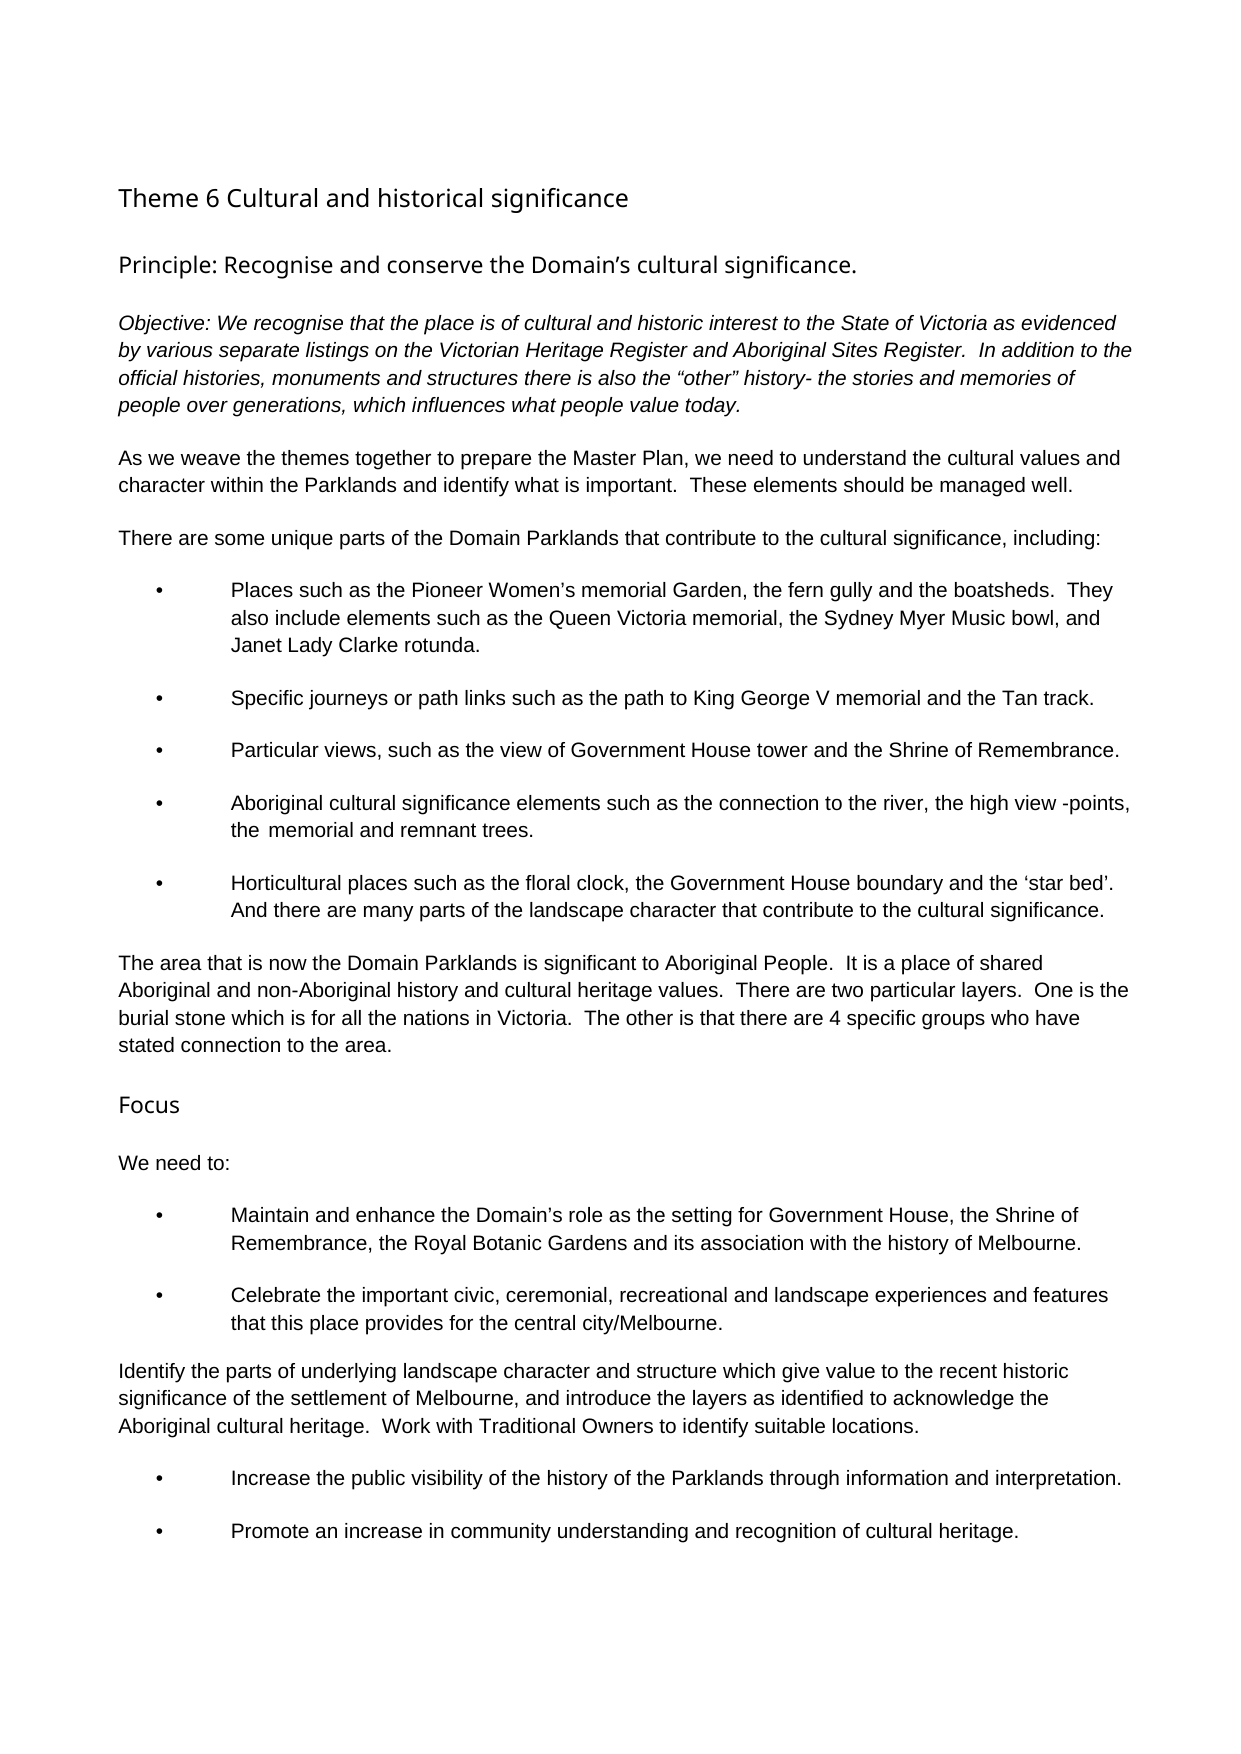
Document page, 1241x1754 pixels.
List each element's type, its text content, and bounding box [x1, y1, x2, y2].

list Aboriginal cultural significance elements such as the connection to the river, the high view -points, the memorial and remnant trees. [156, 790, 1137, 842]
text There are some unique parts of the Domain Parklands that contribute to the cultural significance, including: [118, 525, 1137, 549]
list Horticultural places such as the floral clock, the Government House boundary and the ‘star bed’. And there are many parts of the landscape character that contribute to the cultural significance. [156, 870, 1137, 922]
list Places such as the Pioneer Women’s memorial Garden, the fern gully and the boatsheds. They also include elements such as the Queen Victoria memorial, the Sydney Myer Music bowl, and Janet Lady Clarke rotunda. [156, 578, 1137, 657]
list Promote an increase in community understanding and recognition of cultural heritage. [156, 1519, 1137, 1543]
text We need to: [118, 1150, 1137, 1174]
list Specific journeys or path links such as the path to King George V memorial and the Tan track. [156, 685, 1137, 709]
subtitle Theme 6 Cultural and historical significance [118, 181, 1137, 215]
text Objective: We recognise that the place is of cultural and historic interest to the State of Victoria as evidenced by various separate listings on the Victorian Heritage Register and Aboriginal Sites Register. In addition to the official histories, monuments and structures there is also the “other” history- the stories and memories of people over generations, which influences what people value today. [118, 310, 1137, 417]
text Identify the parts of underlying landscape character and structure which give value to the recent historic significance of the settlement of Melbourne, and introduce the layers as identified to acknowledge the Aboriginal cultural heritage. Work with Traditional Owners to identify suitable locations. [118, 1359, 1137, 1438]
text As we weave the themes together to prepare the Master Plan, we need to understand the cultural values and character within the Parklands and identify what is important. These elements should be managed well. [118, 445, 1137, 497]
list Particular views, such as the view of Government House tower and the Shrine of Remembrance. [156, 738, 1137, 762]
list Increase the public visibility of the history of the Parklands through information and interpretation. [156, 1466, 1137, 1490]
list Celebrate the important civic, ceremonial, recreational and landscape experiences and features that this place provides for the central city/Melbourne. [156, 1283, 1137, 1334]
subtitle Principle: Recognise and conserve the Domain’s cultural significance. [118, 249, 1137, 281]
subtitle Focus [118, 1089, 1137, 1121]
text The area that is now the Domain Parklands is significant to Aboriginal People. It is a place of shared Aboriginal and non-Aboriginal history and cultural heritage values. There are two particular layers. One is the burial stone which is for all the nations in Victoria. The other is that there are 4 specific groups who have stated connection to the area. [118, 950, 1137, 1057]
list Maintain and enhance the Domain’s role as the setting for Government House, the Shrine of Remembrance, the Royal Botanic Gardens and its association with the history of Melbourne. [156, 1203, 1137, 1254]
